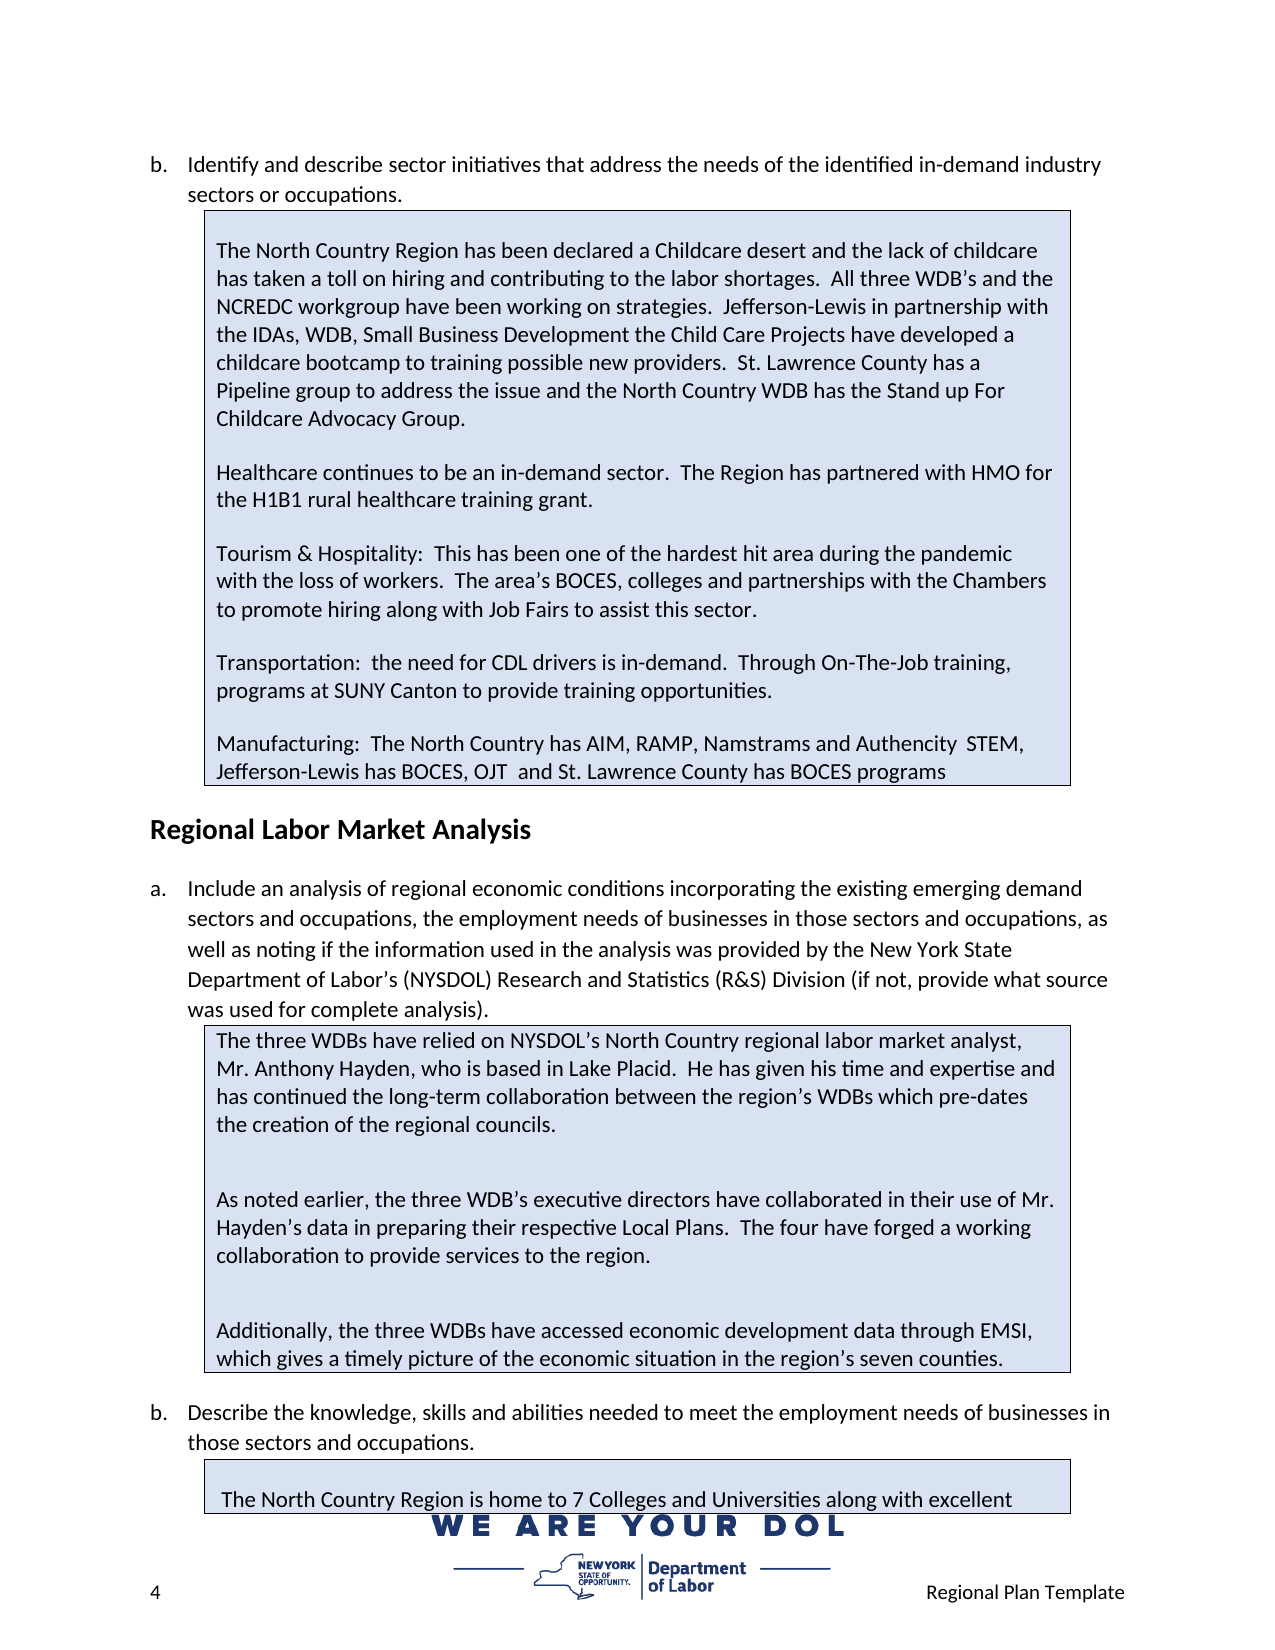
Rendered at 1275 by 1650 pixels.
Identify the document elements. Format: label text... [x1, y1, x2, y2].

table_header The three WDBs have relied on NYSDOL’s North Country regional labor market analyst, Mr. Anthony Hayden, who is based in Lake Placid. He has given his time and expertise and has continued the long-term collaboration between the region’s WDBs which pre-dates the creation of the regional councils. As noted earlier, the three WDB’s executive directors have collaborated in their use of Mr. Hayden’s data in preparing their respective Local Plans. The four have forged a working collaboration to provide services to the region. Additionally, the three WDBs have accessed economic development data through EMSI, which gives a timely picture of the economic situation in the region’s seven counties. [205, 1026, 1070, 1372]
list Include an analysis of regional economic conditions incorporating the existing emerging demand sectors and occupations, the employment needs of businesses in those sectors and occupations, as well as noting if the information used in the analysis was provided by the New York State Department of Labor’s (NYSDOL) Research and Statistics (R&S) Division (if not, provide what source was used for complete analysis). [150, 874, 1125, 1023]
subtitle Regional Labor Market Analysis [150, 811, 1125, 846]
picture [431, 1514, 844, 1600]
list Describe the knowledge, skills and abilities needed to meet the employment needs of businesses in those sectors and occupations. [150, 1398, 1125, 1457]
table_header The North Country Region has been declared a Childcare desert and the lack of childcare has taken a toll on hiring and contributing to the labor shortages. All three WDB’s and the NCREDC workgroup have been working on strategies. Jefferson-Lewis in partnership with the IDAs, WDB, Small Business Development the Child Care Projects have developed a childcare bootcamp to training possible new providers. St. Lawrence County has a Pipeline group to address the issue and the North Country WDB has the Stand up For Childcare Advocacy Group. Healthcare continues to be an in-demand sector. The Region has partnered with HMO for the H1B1 rural healthcare training grant. Tourism & Hospitality: This has been one of the hardest hit area during the pandemic with the loss of workers. The area’s BOCES, colleges and partnerships with the Chambers to promote hiring along with Job Fairs to assist this sector. Transportation: the need for CDL drivers is in-demand. Through On-The-Job training, programs at SUNY Canton to provide training opportunities. Manufacturing: The North Country has AIM, RAMP, Namstrams and Authencity STEM, Jefferson-Lewis has BOCES, OJT and St. Lawrence County has BOCES programs [205, 211, 1070, 785]
list Identify and describe sector initiatives that address the needs of the identified in-demand industry sectors or occupations. [150, 150, 1125, 208]
